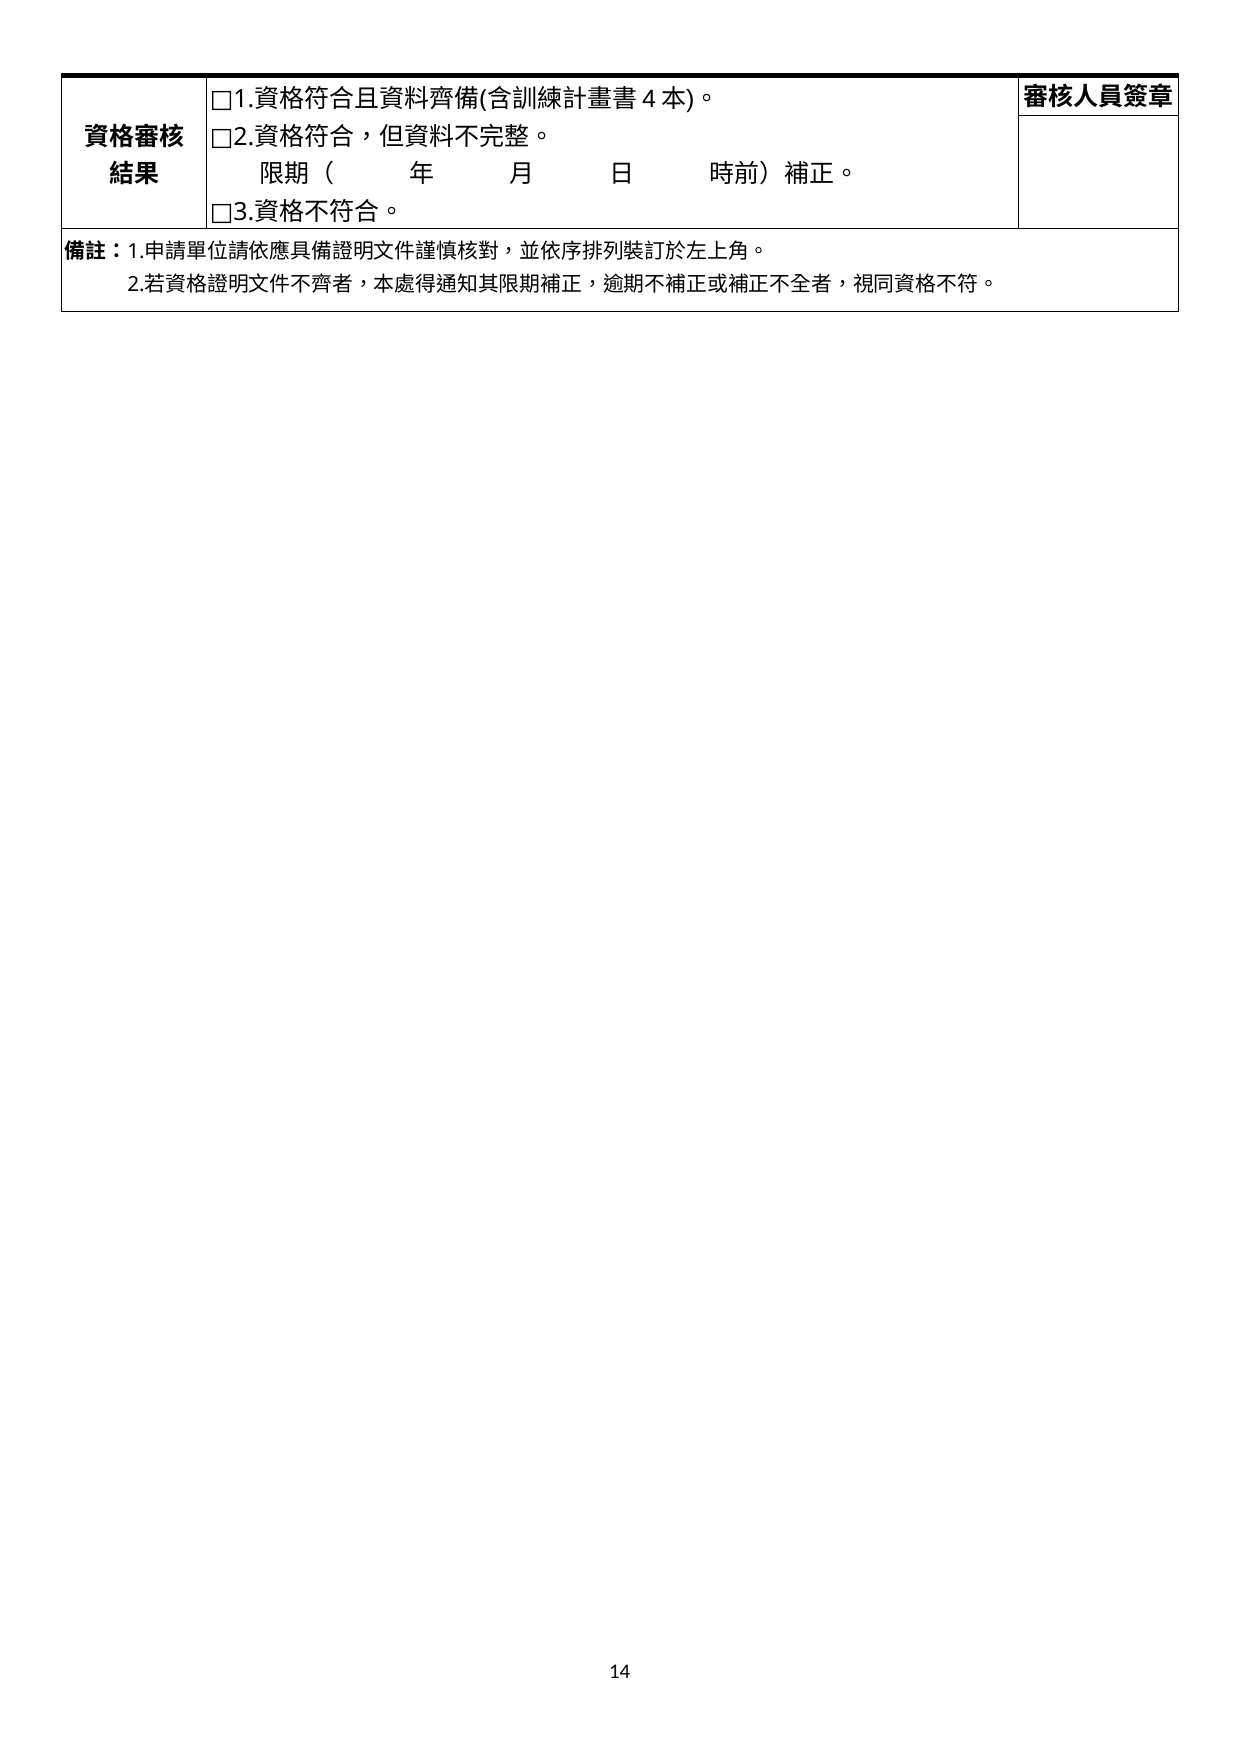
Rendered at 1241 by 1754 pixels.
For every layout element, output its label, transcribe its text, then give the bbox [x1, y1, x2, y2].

table_cell 備註：1.申請單位請依應具備證明文件謹慎核對，並依序排列裝訂於左上角。 2.若資格證明文件不齊者，本處得通知其限期補正，逾期不補正或補正不全者，視同資格不符。 [62, 229, 1178, 311]
table_cell 審核人員簽章 [1019, 78, 1178, 115]
table_cell 資格審核 結果 [62, 78, 206, 228]
table_cell [1019, 116, 1178, 228]
table_cell □1.資格符合且資料齊備(含訓練計畫書4本)。 □2.資格符合，但資料不完整。 限期（ 年 月 日 時前）補正。 □3.資格不符合。 [207, 78, 1018, 228]
